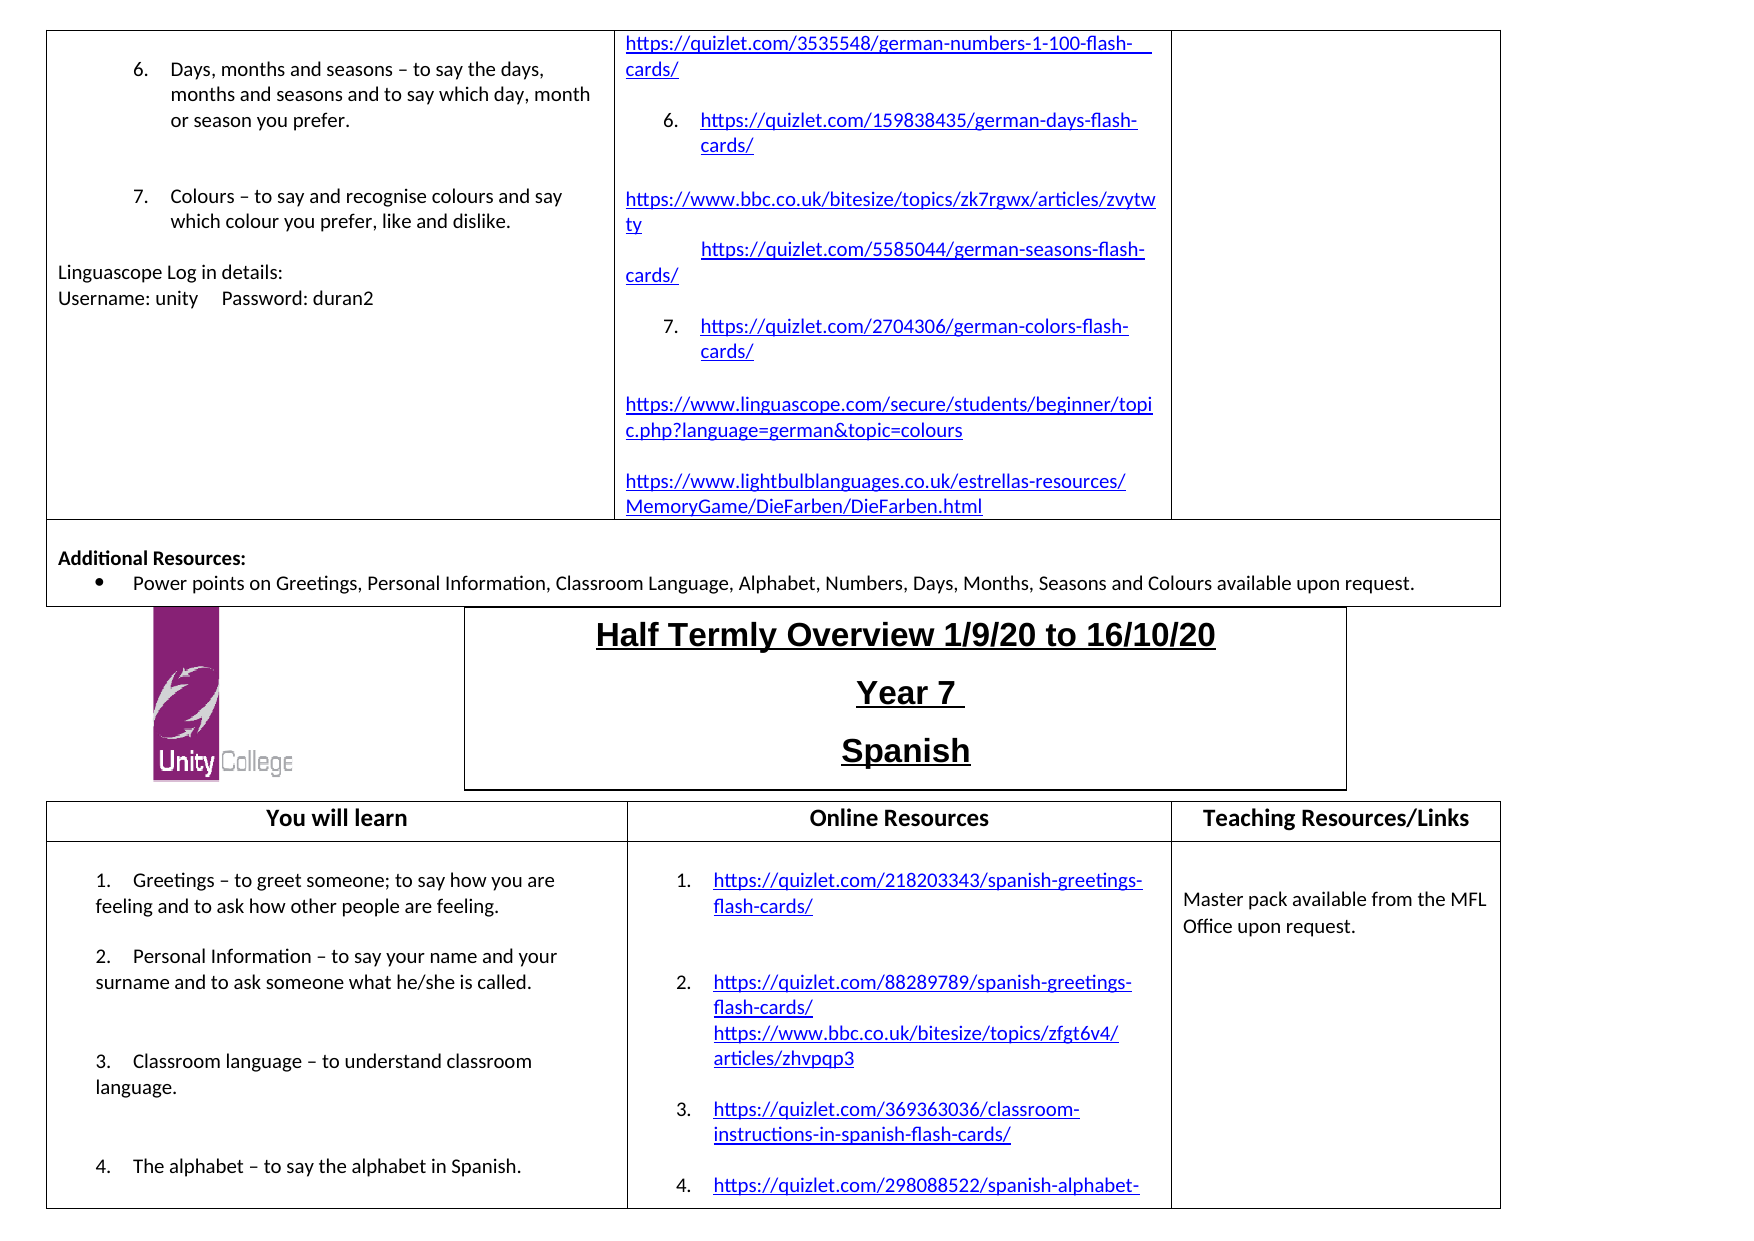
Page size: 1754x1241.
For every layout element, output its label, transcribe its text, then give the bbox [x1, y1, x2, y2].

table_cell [615, 31, 1171, 519]
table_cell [628, 842, 1171, 1208]
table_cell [47, 842, 627, 1208]
table_cell Additional Resources: Power points on Greetings, Personal Information, Classroom Language, Alphabet, Numbers, Days, Months, Seasons and Colours available upon request. [47, 520, 1500, 606]
table_header Teaching Resources/Links [1172, 802, 1500, 841]
table_header You will learn [47, 802, 627, 841]
table_header Online Resources [628, 802, 1171, 841]
picture [150, 607, 293, 782]
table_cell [1172, 842, 1500, 1208]
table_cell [47, 31, 614, 519]
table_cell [1172, 31, 1500, 519]
